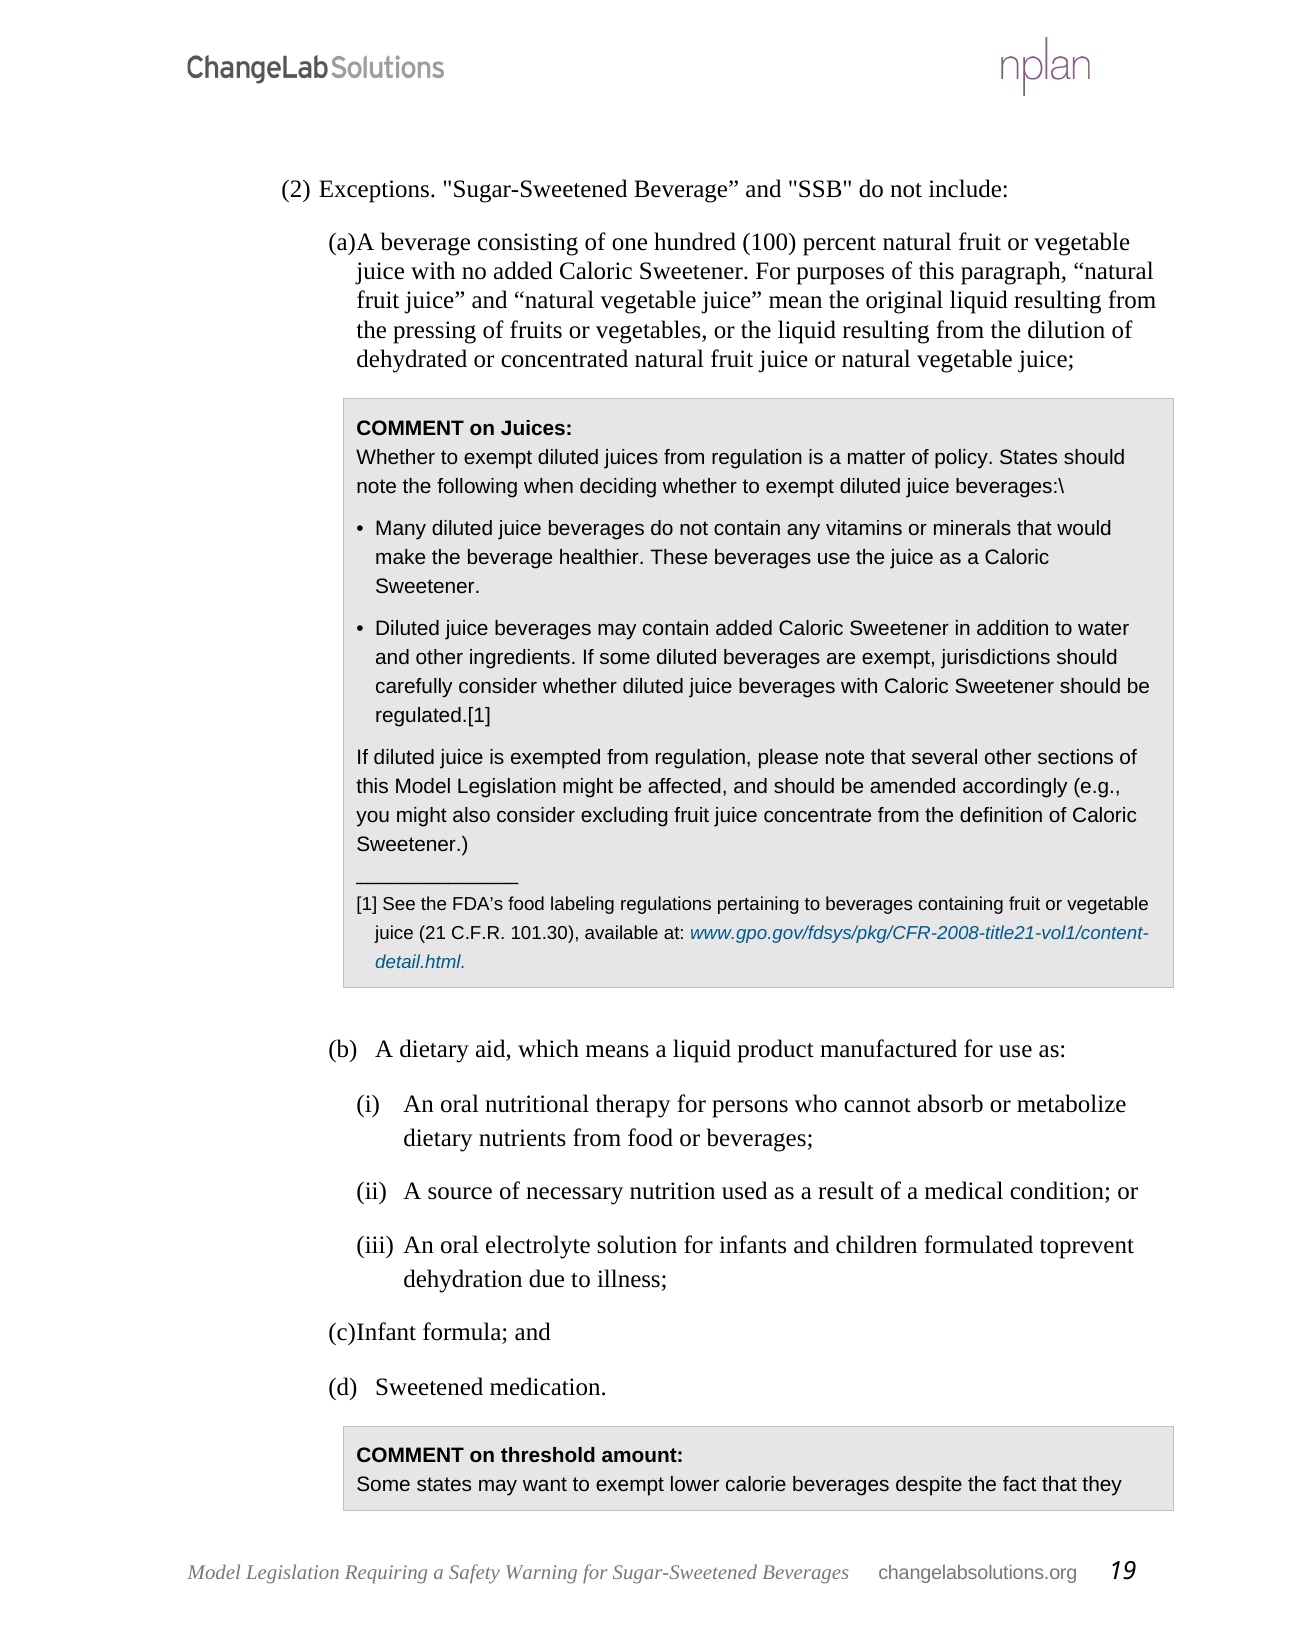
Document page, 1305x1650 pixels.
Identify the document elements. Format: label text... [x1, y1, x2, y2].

text If diluted juice is exempted from regulation, please note that several other sections of this Model Legislation might be affected, and should be amended accordingly (e.g., you might also consider excluding fruit juice concentrate from the definition of Caloric Sweetener.) [344, 727, 1173, 844]
text An oral electrolyte solution for infants and children formulated to prevent dehydration due to illness; [356, 1230, 1173, 1293]
picture [187, 37, 1090, 96]
text • Diluted juice beverages may contain added Caloric Sweetener in addition to water and other ingredients. If some diluted beverages are exempt, jurisdictions should carefully consider whether diluted juice beverages with Caloric Sweetener should be regulated.[1] [344, 598, 1173, 727]
text [1] See the FDA’s food labeling regulations pertaining to beverages containing fruit or vegetable juice (21 C.F.R. 101.30), available at: www.gpo.gov/fdsys/pkg/CFR-2008-title21-vol1/content-detail.html. [344, 873, 1173, 987]
text ______________ [344, 844, 1173, 873]
text Infant formula; and [328, 1317, 1173, 1347]
text Whether to exempt diluted juices from regulation is a matter of policy. States should note the following when deciding whether to exempt diluted juice beverages:\ [344, 427, 1173, 498]
text A dietary aid, which means a liquid product manufactured for use as: [328, 1034, 1173, 1064]
text A source of necessary nutrition used as a result of a medical condition; or [356, 1176, 1173, 1205]
text An oral nutritional therapy for persons who cannot absorb or metabolize dietary nutrients from food or beverages; [356, 1089, 1173, 1152]
text Sweetened medication. [328, 1372, 1173, 1401]
text A beverage consisting of one hundred (100) percent natural fruit or vegetable juice with no added Caloric Sweetener. For purposes of this paragraph, “natural fruit juice” and “natural vegetable juice” mean the original liquid resulting from the pressing of fruits or vegetables, or the liquid resulting from the dilution of dehydrated or concentrated natural fruit juice or natural vegetable juice; [328, 227, 1173, 373]
text COMMENT on Juices: [344, 399, 1173, 427]
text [344, 1427, 1173, 1510]
text • Many diluted juice beverages do not contain any vitamins or minerals that would make the beverage healthier. These beverages use the juice as a Caloric Sweetener. [344, 498, 1173, 598]
text Exceptions. "Sugar-Sweetened Beverage” and "SSB" do not include: [281, 174, 1173, 203]
